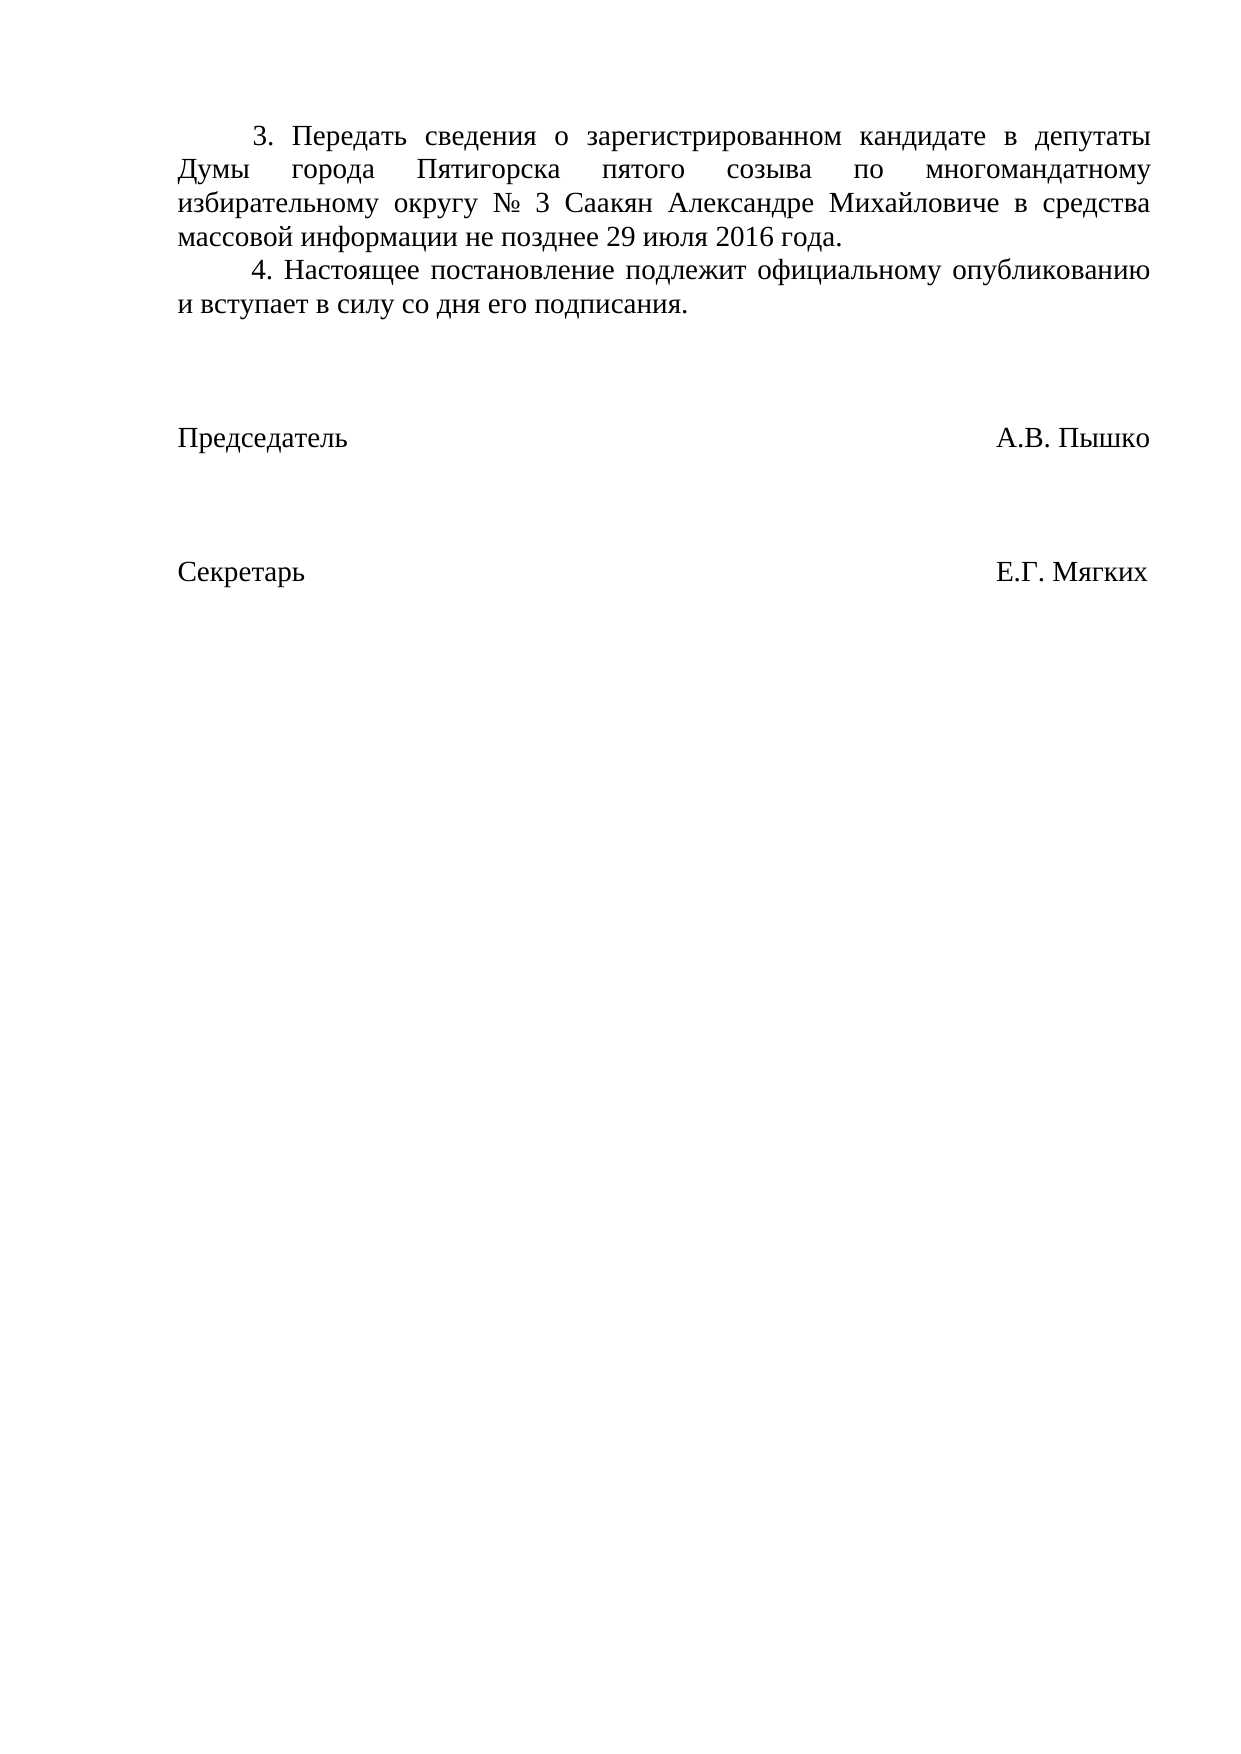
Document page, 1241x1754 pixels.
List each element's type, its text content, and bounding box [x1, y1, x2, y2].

text 4. Настоящее постановление подлежит официальному опубликованию и вступает в силу со дня его подписания. [177, 252, 1152, 319]
text Секретарь Е.Г. Мягких [177, 554, 1152, 588]
text 3. Передать сведения о зарегистрированном кандидате в депутаты Думы города Пятигорска пятого созыва по многомандатному избирательному округу № 3 Саакян Александре Михайловиче в средства массовой информации не позднее 29 июля 2016 года. [177, 118, 1152, 252]
text Председатель А.В. Пышко [177, 420, 1152, 453]
